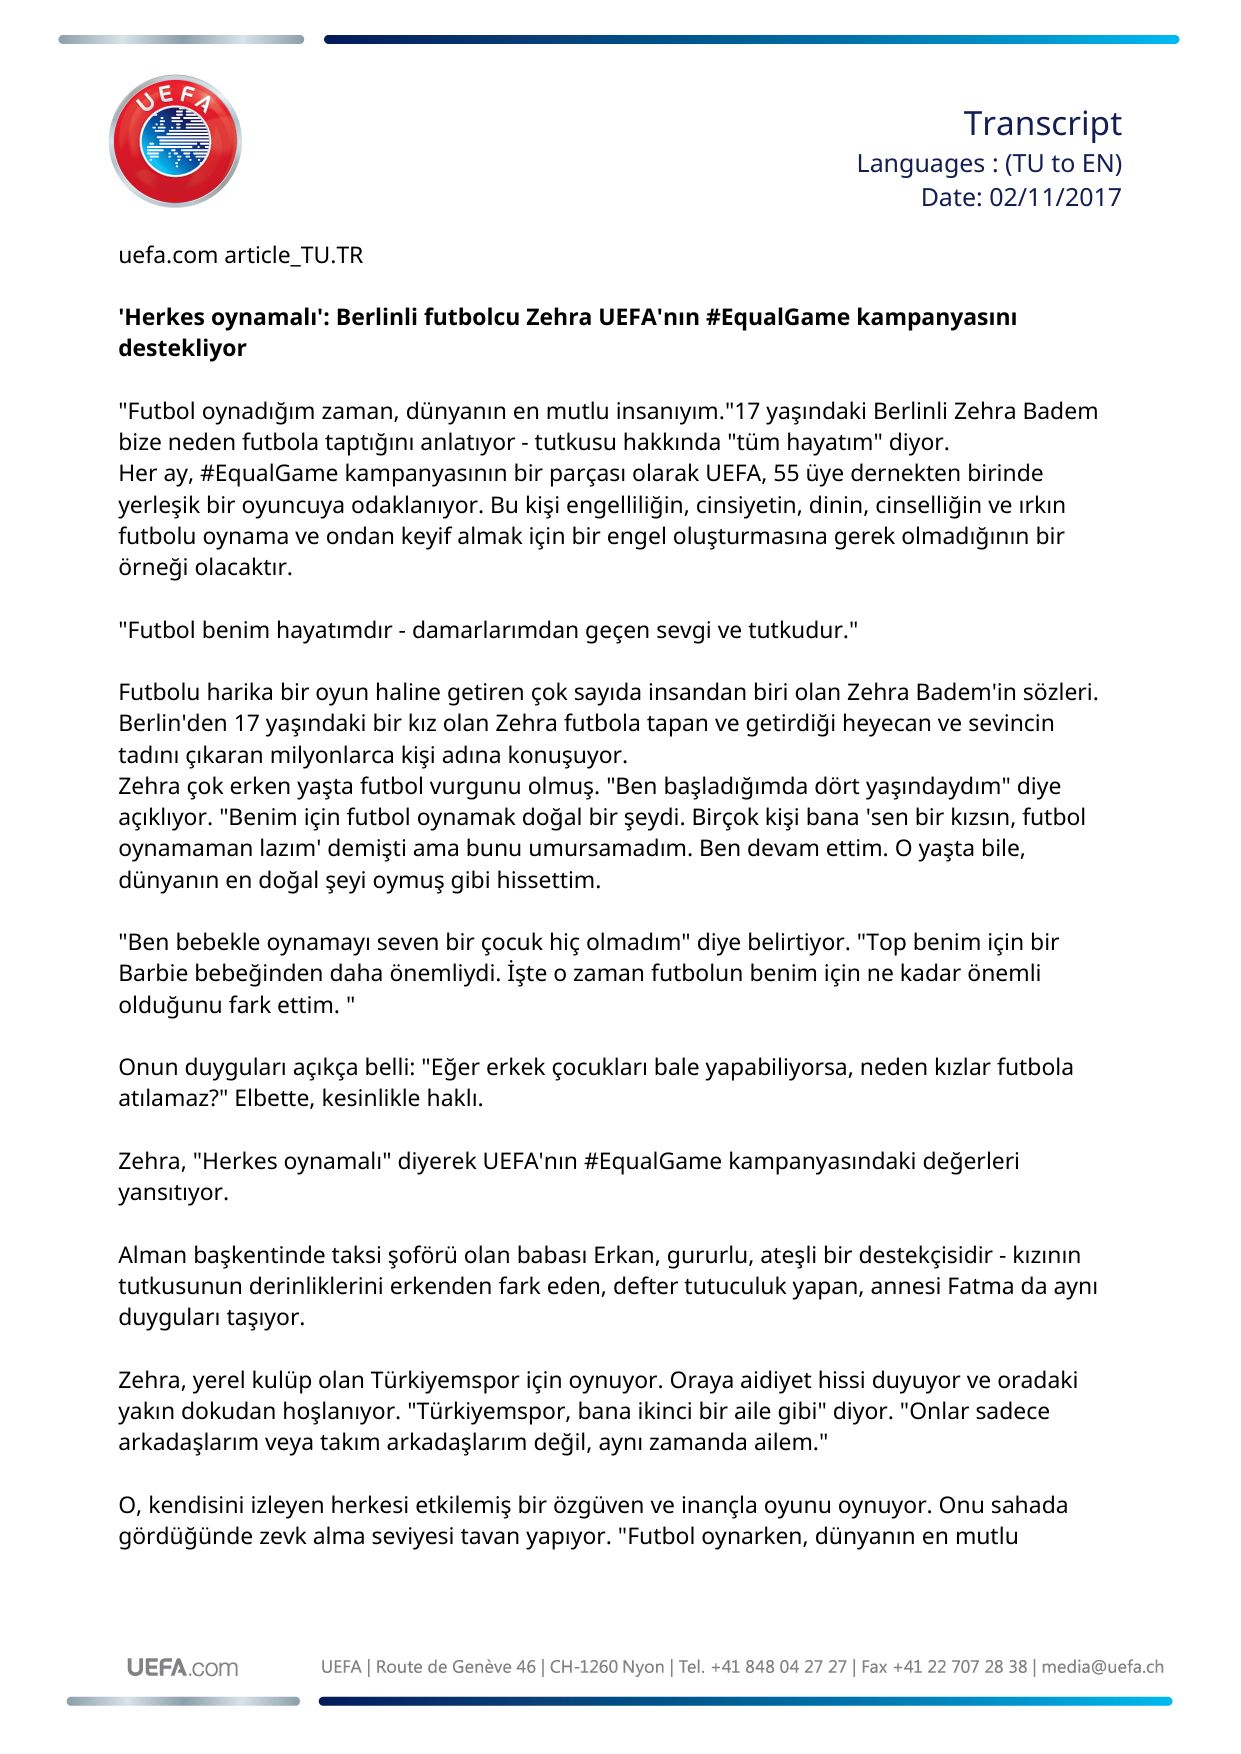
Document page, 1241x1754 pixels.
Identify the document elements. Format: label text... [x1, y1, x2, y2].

text Zehra çok erken yaşta futbol vurgunu olmuş. "Ben başladığımda dört yaşındaydım" diye açıklıyor. "Benim için futbol oynamak doğal bir şeydi. Birçok kişi bana 'sen bir kızsın, futbol oynamaman lazım' demişti ama bunu umursamadım. Ben devam ettim. O yaşta bile, dünyanın en doğal şeyi oymuş gibi hissettim. [118, 770, 1122, 895]
picture [0, 0, 1239, 224]
text Onun duyguları açıkça belli: "Eğer erkek çocukları bale yapabiliyorsa, neden kızlar futbola atılamaz?" Elbette, kesinlikle haklı. [118, 1051, 1122, 1113]
text "Ben bebekle oynamayı seven bir çocuk hiç olmadım" diye belirtiyor. "Top benim için bir Barbie bebeğinden daha önemliydi. İşte o zaman futbolun benim için ne kadar önemli olduğunu fark ettim. " [118, 926, 1122, 1020]
text Zehra, yerel kulüp olan Türkiyemspor için oynuyor. Oraya aidiyet hissi duyuyor ve oradaki yakın dokudan hoşlanıyor. "Türkiyemspor, bana ikinci bir aile gibi" diyor. "Onlar sadece arkadaşlarım veya takım arkadaşlarım değil, aynı zamanda ailem." [118, 1363, 1122, 1457]
text Futbolu harika bir oyun haline getiren çok sayıda insandan biri olan Zehra Badem'in sözleri. Berlin'den 17 yaşındaki bir kız olan Zehra futbola tapan ve getirdiği heyecan ve sevincin tadını çıkaran milyonlarca kişi adına konuşuyor. [118, 676, 1122, 770]
text "Futbol benim hayatımdır - damarlarımdan geçen sevgi ve tutkudur." [118, 613, 1122, 645]
text "Futbol oynadığım zaman, dünyanın en mutlu insanıyım."17 yaşındaki Berlinli Zehra Badem bize neden futbola taptığını anlatıyor - tutkusu hakkında "tüm hayatım" diyor. [118, 395, 1122, 457]
text 'Herkes oynamalı': Berlinli futbolcu Zehra UEFA'nın #EqualGame kampanyasını destekliyor [118, 301, 1122, 363]
text uefa.com article_TU.TR [118, 238, 1122, 270]
text Zehra, "Herkes oynamalı" diyerek UEFA'nın #EqualGame kampanyasındaki değerleri yansıtıyor. [118, 1145, 1122, 1207]
picture [0, 1606, 1238, 1754]
text Alman başkentinde taksi şoförü olan babası Erkan, gururlu, ateşli bir destekçisidir - kızının tutkusunun derinliklerini erkenden fark eden, defter tutuculuk yapan, annesi Fatma da aynı duyguları taşıyor. [118, 1238, 1122, 1332]
text Her ay, #EqualGame kampanyasının bir parçası olarak UEFA, 55 üye dernekten birinde yerleşik bir oyuncuya odaklanıyor. Bu kişi engelliliğin, cinsiyetin, dinin, cinselliğin ve ırkın futbolu oynama ve ondan keyif almak için bir engel oluşturmasına gerek olmadığının bir örneği olacaktır. [118, 457, 1122, 582]
